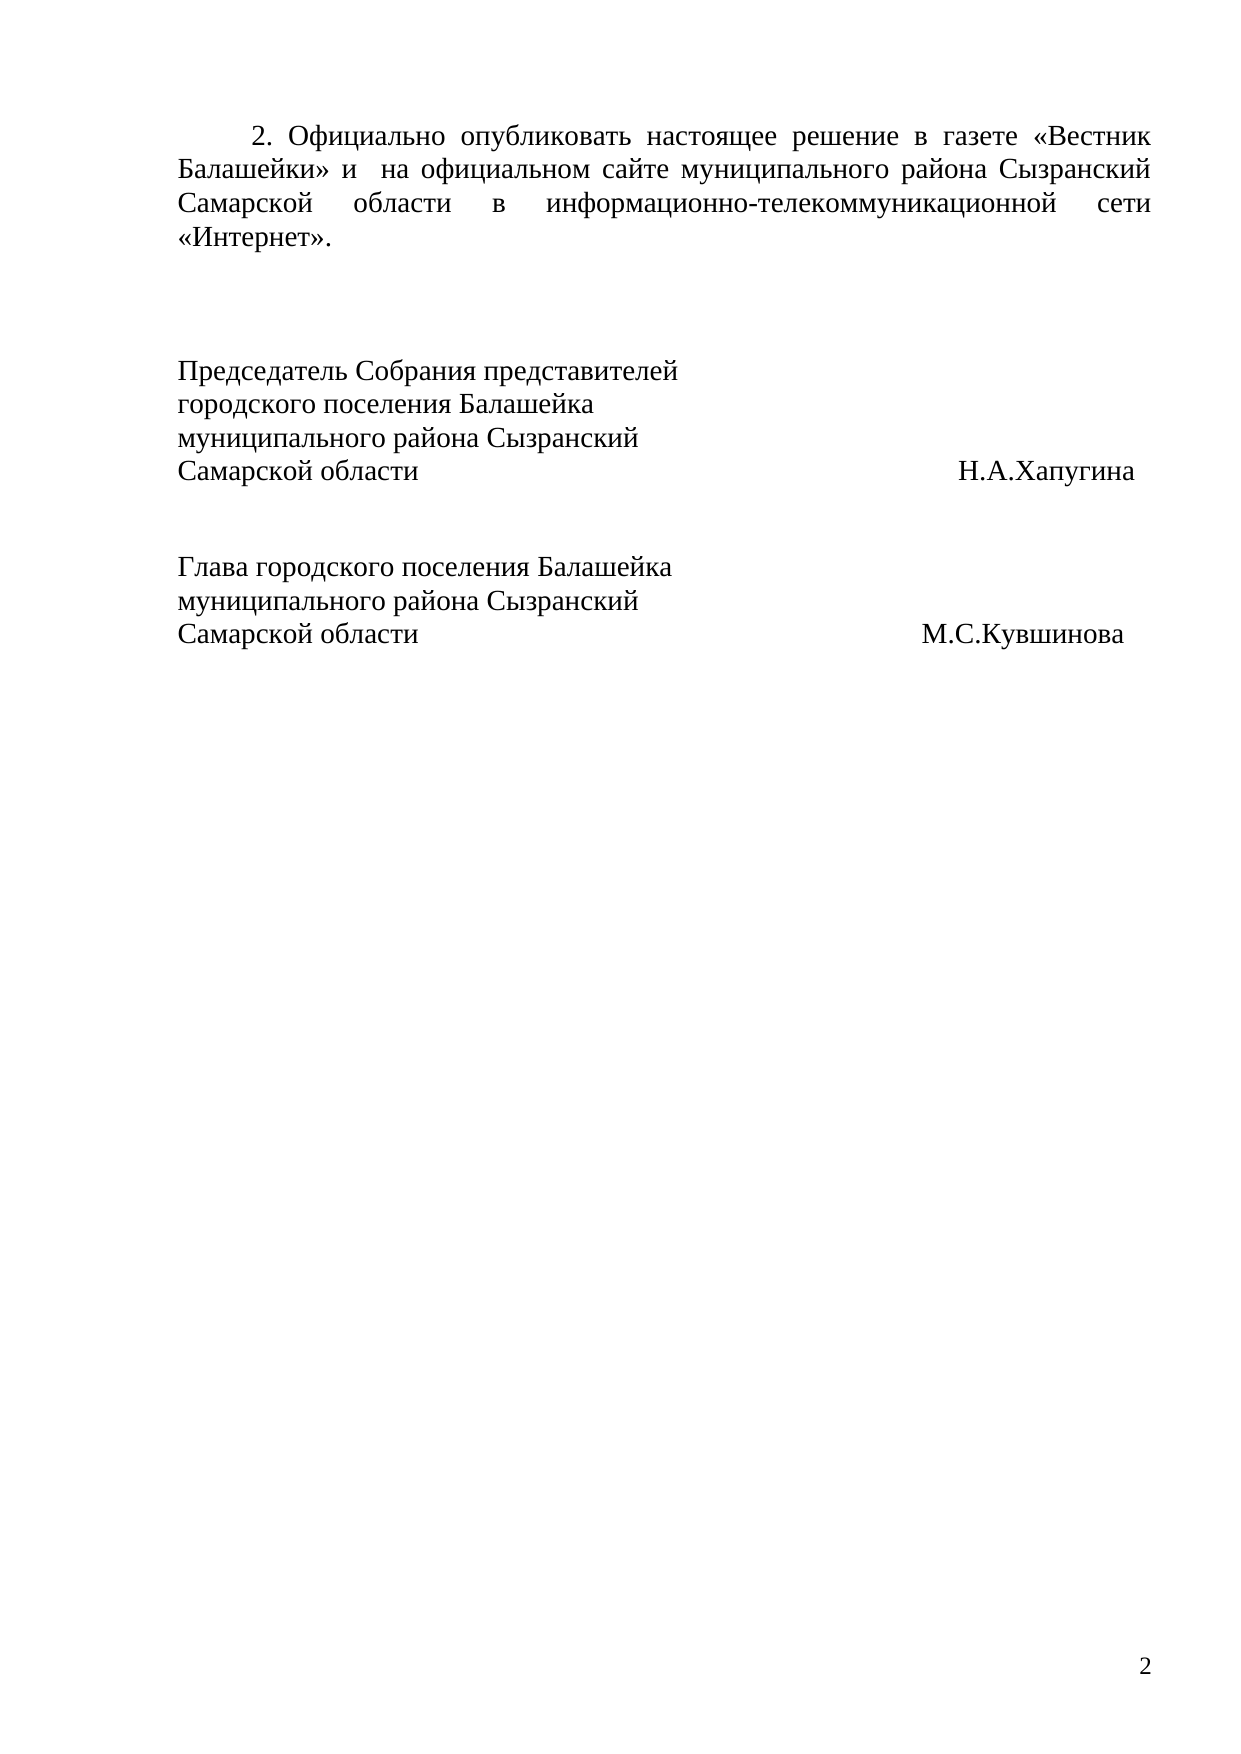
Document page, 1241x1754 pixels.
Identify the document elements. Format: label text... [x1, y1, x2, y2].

text 2. Официально опубликовать настоящее решение в газете «Вестник Балашейки» и на официальном сайте муниципального района Сызранский Самарской области в информационно-телекоммуникационной сети «Интернет». [177, 118, 1152, 252]
text Глава городского поселения Балашейка [177, 549, 1152, 583]
text муниципального района Сызранский [177, 583, 1152, 616]
text муниципального района Сызранский [177, 420, 1152, 453]
text городского поселения Балашейка [177, 386, 1152, 420]
text Самарской области М.С.Кувшинова [177, 616, 1152, 650]
text Самарской области Н.А.Хапугина [177, 453, 1152, 487]
text Председатель Собрания представителей [177, 353, 1152, 386]
